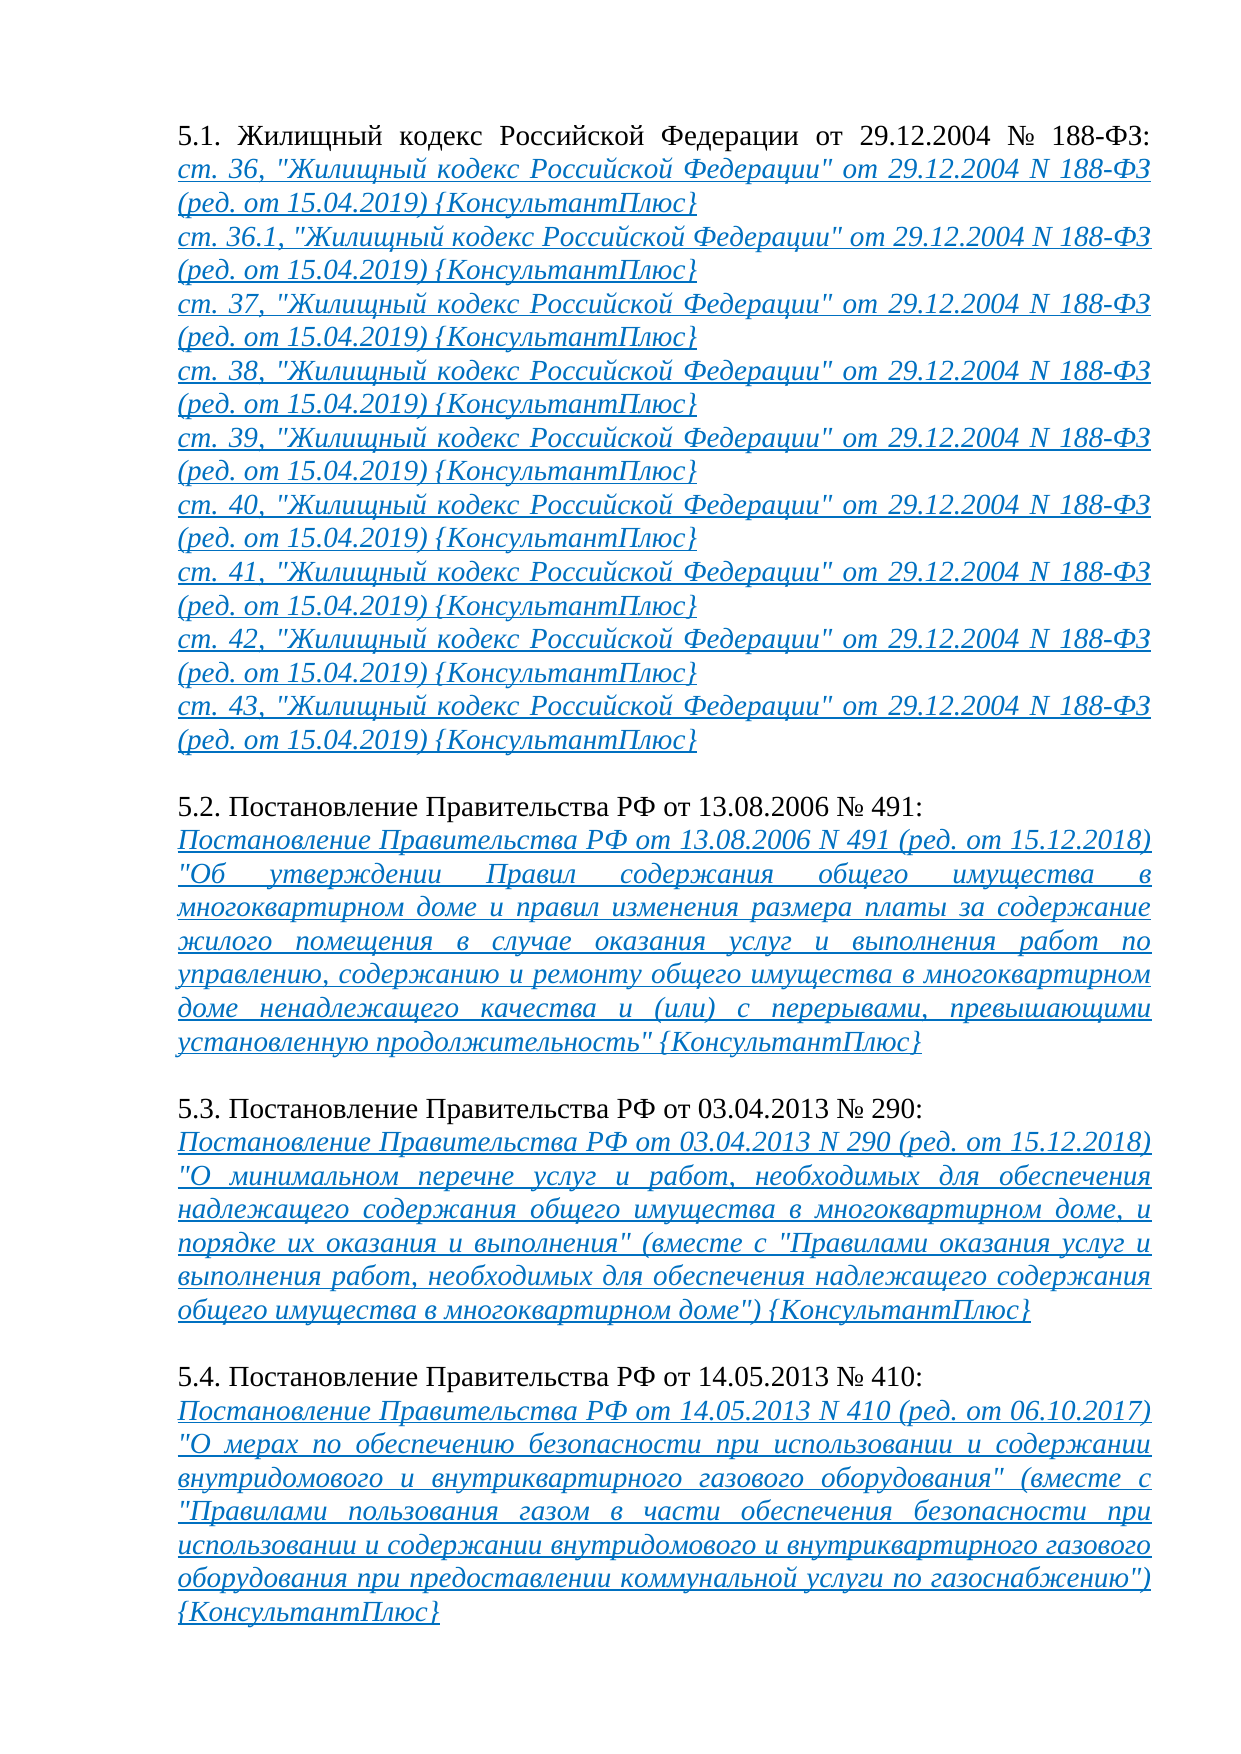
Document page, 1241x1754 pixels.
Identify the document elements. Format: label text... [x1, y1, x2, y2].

text Постановление Правительства РФ от 03.04.2013 N 290 (ред. от 15.12.2018) "О минимальном перечне услуг и работ, необходимых для обеспечения надлежащего содержания общего имущества в многоквартирном доме, и порядке их оказания и выполнения" (вместе с "Правилами оказания услуг и выполнения работ, необходимых для обеспечения надлежащего содержания общего имущества в многоквартирном доме") {КонсультантПлюс} [177, 1124, 1152, 1153]
text Постановление Правительства РФ от 13.08.2006 N 491 (ред. от 15.12.2018) "Об утверждении Правил содержания общего имущества в многоквартирном доме и правил изменения размера платы за содержание жилого помещения в случае оказания услуг и выполнения работ по управлению, содержанию и ремонту общего имущества в многоквартирном доме ненадлежащего качества и (или) с перерывами, превышающими установленную продолжительность" {КонсультантПлюс} [177, 852, 1152, 885]
text ст. 37, "Жилищный кодекс Российской Федерации" от 29.12.2004 N 188-ФЗ (ред. от 15.04.2019) {КонсультантПлюс} [177, 286, 1152, 353]
text 5.2. Постановление Правительства РФ от 13.08.2006 № 491: [177, 789, 1152, 822]
text ст. 36.1, "Жилищный кодекс Российской Федерации" от 29.12.2004 N 188-ФЗ (ред. от 15.04.2019) {КонсультантПлюс} [177, 249, 1152, 286]
text Постановление Правительства РФ от 03.04.2013 N 290 (ред. от 15.12.2018) "О минимальном перечне услуг и работ, необходимых для обеспечения надлежащего содержания общего имущества в многоквартирном доме, и порядке их оказания и выполнения" (вместе с "Правилами оказания услуг и выполнения работ, необходимых для обеспечения надлежащего содержания общего имущества в многоквартирном доме") {КонсультантПлюс} [177, 1221, 1152, 1254]
text Постановление Правительства РФ от 03.04.2013 N 290 (ред. от 15.12.2018) "О минимальном перечне услуг и работ, необходимых для обеспечения надлежащего содержания общего имущества в многоквартирном доме, и порядке их оказания и выполнения" (вместе с "Правилами оказания услуг и выполнения работ, необходимых для обеспечения надлежащего содержания общего имущества в многоквартирном доме") {КонсультантПлюс} [177, 1289, 1152, 1326]
text ст. 43, "Жилищный кодекс Российской Федерации" от 29.12.2004 N 188-ФЗ (ред. от 15.04.2019) {КонсультантПлюс} [177, 688, 1152, 755]
text Постановление Правительства РФ от 14.05.2013 N 410 (ред. от 06.10.2017) "О мерах по обеспечению безопасности при использовании и содержании внутридомового и внутриквартирного газового оборудования" (вместе с "Правилами пользования газом в части обеспечения безопасности при использовании и содержании внутридомового и внутриквартирного газового оборудования при предоставлении коммунальной услуги по газоснабжению") {КонсультантПлюс} [177, 1423, 1152, 1455]
text Постановление Правительства РФ от 14.05.2013 N 410 (ред. от 06.10.2017) "О мерах по обеспечению безопасности при использовании и содержании внутридомового и внутриквартирного газового оборудования" (вместе с "Правилами пользования газом в части обеспечения безопасности при использовании и содержании внутридомового и внутриквартирного газового оборудования при предоставлении коммунальной услуги по газоснабжению") {КонсультантПлюс} [177, 1557, 1152, 1627]
text Постановление Правительства РФ от 14.05.2013 N 410 (ред. от 06.10.2017) "О мерах по обеспечению безопасности при использовании и содержании внутридомового и внутриквартирного газового оборудования" (вместе с "Правилами пользования газом в части обеспечения безопасности при использовании и содержании внутридомового и внутриквартирного газового оборудования при предоставлении коммунальной услуги по газоснабжению") {КонсультантПлюс} [177, 1490, 1152, 1522]
text Постановление Правительства РФ от 03.04.2013 N 290 (ред. от 15.12.2018) "О минимальном перечне услуг и работ, необходимых для обеспечения надлежащего содержания общего имущества в многоквартирном доме, и порядке их оказания и выполнения" (вместе с "Правилами оказания услуг и выполнения работ, необходимых для обеспечения надлежащего содержания общего имущества в многоквартирном доме") {КонсультантПлюс} [177, 1188, 1152, 1220]
text Постановление Правительства РФ от 13.08.2006 N 491 (ред. от 15.12.2018) "Об утверждении Правил содержания общего имущества в многоквартирном доме и правил изменения размера платы за содержание жилого помещения в случае оказания услуг и выполнения работ по управлению, содержанию и ремонту общего имущества в многоквартирном доме ненадлежащего качества и (или) с перерывами, превышающими установленную продолжительность" {КонсультантПлюс} [177, 886, 1152, 952]
text 5.3. Постановление Правительства РФ от 03.04.2013 № 290: [177, 1091, 1152, 1124]
text Постановление Правительства РФ от 14.05.2013 N 410 (ред. от 06.10.2017) "О мерах по обеспечению безопасности при использовании и содержании внутридомового и внутриквартирного газового оборудования" (вместе с "Правилами пользования газом в части обеспечения безопасности при использовании и содержании внутридомового и внутриквартирного газового оборудования при предоставлении коммунальной услуги по газоснабжению") {КонсультантПлюс} [177, 1523, 1152, 1556]
text 5.4. Постановление Правительства РФ от 14.05.2013 № 410: [177, 1359, 1152, 1393]
text ст. 40, "Жилищный кодекс Российской Федерации" от 29.12.2004 N 188-ФЗ (ред. от 15.04.2019) {КонсультантПлюс} [177, 487, 1152, 554]
text Постановление Правительства РФ от 03.04.2013 N 290 (ред. от 15.12.2018) "О минимальном перечне услуг и работ, необходимых для обеспечения надлежащего содержания общего имущества в многоквартирном доме, и порядке их оказания и выполнения" (вместе с "Правилами оказания услуг и выполнения работ, необходимых для обеспечения надлежащего содержания общего имущества в многоквартирном доме") {КонсультантПлюс} [177, 1255, 1152, 1288]
text Постановление Правительства РФ от 13.08.2006 N 491 (ред. от 15.12.2018) "Об утверждении Правил содержания общего имущества в многоквартирном доме и правил изменения размера платы за содержание жилого помещения в случае оказания услуг и выполнения работ по управлению, содержанию и ремонту общего имущества в многоквартирном доме ненадлежащего качества и (или) с перерывами, превышающими установленную продолжительность" {КонсультантПлюс} [177, 822, 1152, 851]
text ст. 38, "Жилищный кодекс Российской Федерации" от 29.12.2004 N 188-ФЗ (ред. от 15.04.2019) {КонсультантПлюс} [177, 353, 1152, 420]
text Постановление Правительства РФ от 13.08.2006 N 491 (ред. от 15.12.2018) "Об утверждении Правил содержания общего имущества в многоквартирном доме и правил изменения размера платы за содержание жилого помещения в случае оказания услуг и выполнения работ по управлению, содержанию и ремонту общего имущества в многоквартирном доме ненадлежащего качества и (или) с перерывами, превышающими установленную продолжительность" {КонсультантПлюс} [177, 953, 1152, 1019]
text Постановление Правительства РФ от 13.08.2006 N 491 (ред. от 15.12.2018) "Об утверждении Правил содержания общего имущества в многоквартирном доме и правил изменения размера платы за содержание жилого помещения в случае оказания услуг и выполнения работ по управлению, содержанию и ремонту общего имущества в многоквартирном доме ненадлежащего качества и (или) с перерывами, превышающими установленную продолжительность" {КонсультантПлюс} [177, 1020, 1152, 1057]
text Постановление Правительства РФ от 14.05.2013 N 410 (ред. от 06.10.2017) "О мерах по обеспечению безопасности при использовании и содержании внутридомового и внутриквартирного газового оборудования" (вместе с "Правилами пользования газом в части обеспечения безопасности при использовании и содержании внутридомового и внутриквартирного газового оборудования при предоставлении коммунальной услуги по газоснабжению") {КонсультантПлюс} [177, 1393, 1152, 1422]
text Постановление Правительства РФ от 14.05.2013 N 410 (ред. от 06.10.2017) "О мерах по обеспечению безопасности при использовании и содержании внутридомового и внутриквартирного газового оборудования" (вместе с "Правилами пользования газом в части обеспечения безопасности при использовании и содержании внутридомового и внутриквартирного газового оборудования при предоставлении коммунальной услуги по газоснабжению") {КонсультантПлюс} [177, 1456, 1152, 1489]
text ст. 36.1, "Жилищный кодекс Российской Федерации" от 29.12.2004 N 188-ФЗ (ред. от 15.04.2019) {КонсультантПлюс} [177, 219, 1152, 248]
text ст. 39, "Жилищный кодекс Российской Федерации" от 29.12.2004 N 188-ФЗ (ред. от 15.04.2019) {КонсультантПлюс} [177, 420, 1152, 487]
text ст. 42, "Жилищный кодекс Российской Федерации" от 29.12.2004 N 188-ФЗ (ред. от 15.04.2019) {КонсультантПлюс} [177, 621, 1152, 688]
text 5.1. Жилищный кодекс Российской Федерации от 29.12.2004 № 188-ФЗ: ст. 36, "Жилищный кодекс Российской Федерации" от 29.12.2004 N 188-ФЗ (ред. от 15.04.2019) {КонсультантПлюс} [177, 118, 1152, 219]
text ст. 41, "Жилищный кодекс Российской Федерации" от 29.12.2004 N 188-ФЗ (ред. от 15.04.2019) {КонсультантПлюс} [177, 554, 1152, 621]
text Постановление Правительства РФ от 03.04.2013 N 290 (ред. от 15.12.2018) "О минимальном перечне услуг и работ, необходимых для обеспечения надлежащего содержания общего имущества в многоквартирном доме, и порядке их оказания и выполнения" (вместе с "Правилами оказания услуг и выполнения работ, необходимых для обеспечения надлежащего содержания общего имущества в многоквартирном доме") {КонсультантПлюс} [177, 1154, 1152, 1187]
